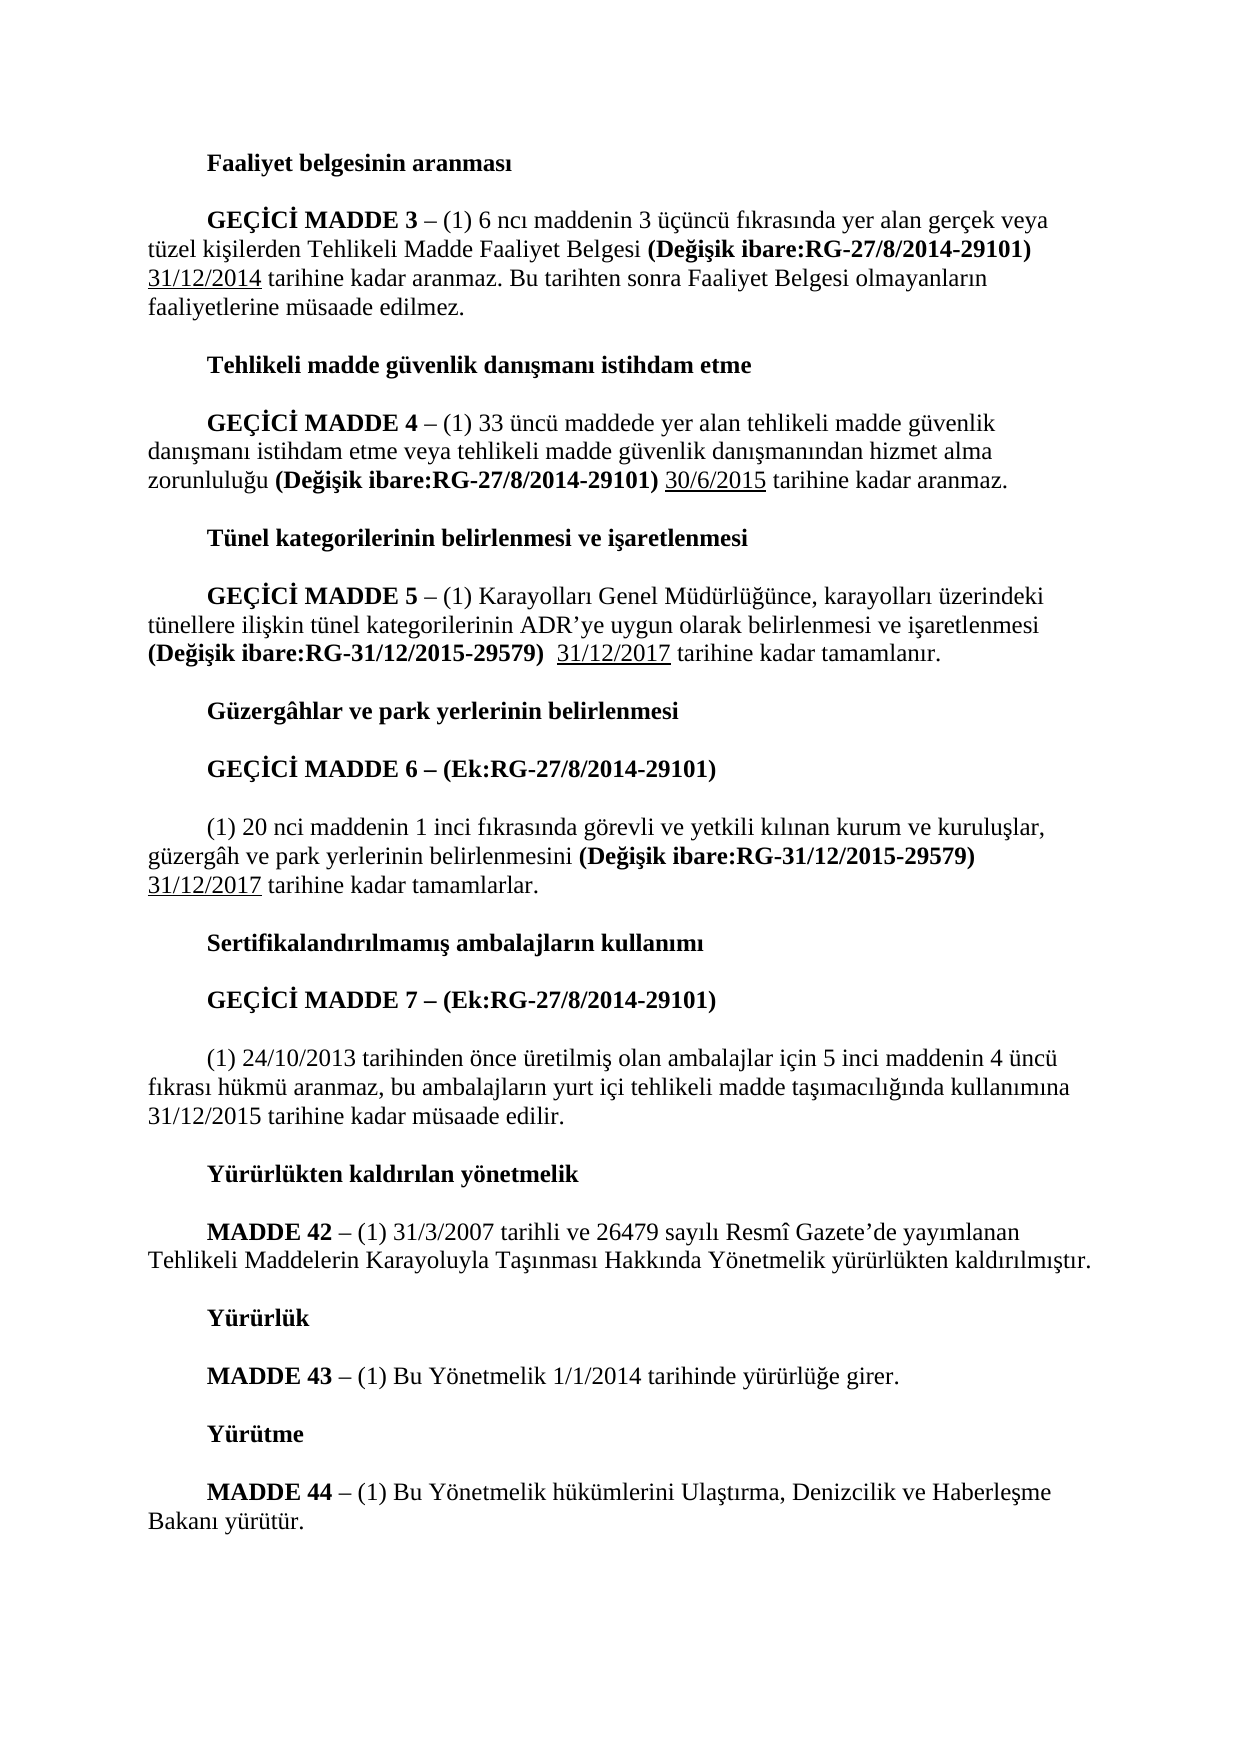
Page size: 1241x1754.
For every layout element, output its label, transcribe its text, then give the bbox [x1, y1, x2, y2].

text (1) 24/10/2013 tarihinden önce üretilmiş olan ambalajlar için 5 inci maddenin 4 üncü fıkrası hükmü aranmaz, bu ambalajların yurt içi tehlikeli madde taşımacılığında kullanımına 31/12/2015 tarihine kadar müsaade edilir. [148, 1043, 1093, 1130]
text MADDE 44 – (1) Bu Yönetmelik hükümlerini Ulaştırma, Denizcilik ve Haberleşme Bakanı yürütür. [148, 1477, 1093, 1535]
text Faaliyet belgesinin aranması [148, 148, 1093, 176]
text Yürütme [148, 1419, 1093, 1448]
text GEÇİCİ MADDE 3 – (1) 6 ncı maddenin 3 üçüncü fıkrasında yer alan gerçek veya tüzel kişilerden Tehlikeli Madde Faaliyet Belgesi (Değişik ibare:RG-27/8/2014-29101) 31/12/2014 tarihine kadar aranmaz. Bu tarihten sonra Faaliyet Belgesi olmayanların faaliyetlerine müsaade edilmez. [148, 206, 1093, 321]
text GEÇİCİ MADDE 6 – (Ek:RG-27/8/2014-29101) [148, 754, 1093, 783]
text Tünel kategorilerinin belirlenmesi ve işaretlenmesi [148, 523, 1093, 552]
text Yürürlükten kaldırılan yönetmelik [148, 1159, 1093, 1188]
text GEÇİCİ MADDE 5 – (1) Karayolları Genel Müdürlüğünce, karayolları üzerindeki tünellere ilişkin tünel kategorilerinin ADR’ye uygun olarak belirlenmesi ve işaretlenmesi (Değişik ibare:RG-31/12/2015-29579) 31/12/2017 tarihine kadar tamamlanır. [148, 581, 1093, 667]
text Sertifikalandırılmamış ambalajların kullanımı [148, 928, 1093, 956]
text Yürürlük [148, 1303, 1093, 1332]
text Tehlikeli madde güvenlik danışmanı istihdam etme [148, 350, 1093, 378]
text MADDE 43 – (1) Bu Yönetmelik 1/1/2014 tarihinde yürürlüğe girer. [148, 1361, 1093, 1390]
text (1) 20 nci maddenin 1 inci fıkrasında görevli ve yetkili kılınan kurum ve kuruluşlar, güzergâh ve park yerlerinin belirlenmesini (Değişik ibare:RG-31/12/2015-29579) 31/12/2017 tarihine kadar tamamlarlar. [148, 812, 1093, 898]
text MADDE 42 – (1) 31/3/2007 tarihli ve 26479 sayılı Resmî Gazete’de yayımlanan Tehlikeli Maddelerin Karayoluyla Taşınması Hakkında Yönetmelik yürürlükten kaldırılmıştır. [148, 1217, 1093, 1274]
text GEÇİCİ MADDE 7 – (Ek:RG-27/8/2014-29101) [148, 986, 1093, 1014]
text Güzergâhlar ve park yerlerinin belirlenmesi [148, 696, 1093, 725]
text GEÇİCİ MADDE 4 – (1) 33 üncü maddede yer alan tehlikeli madde güvenlik danışmanı istihdam etme veya tehlikeli madde güvenlik danışmanından hizmet alma zorunluluğu (Değişik ibare:RG-27/8/2014-29101) 30/6/2015 tarihine kadar aranmaz. [148, 408, 1093, 494]
